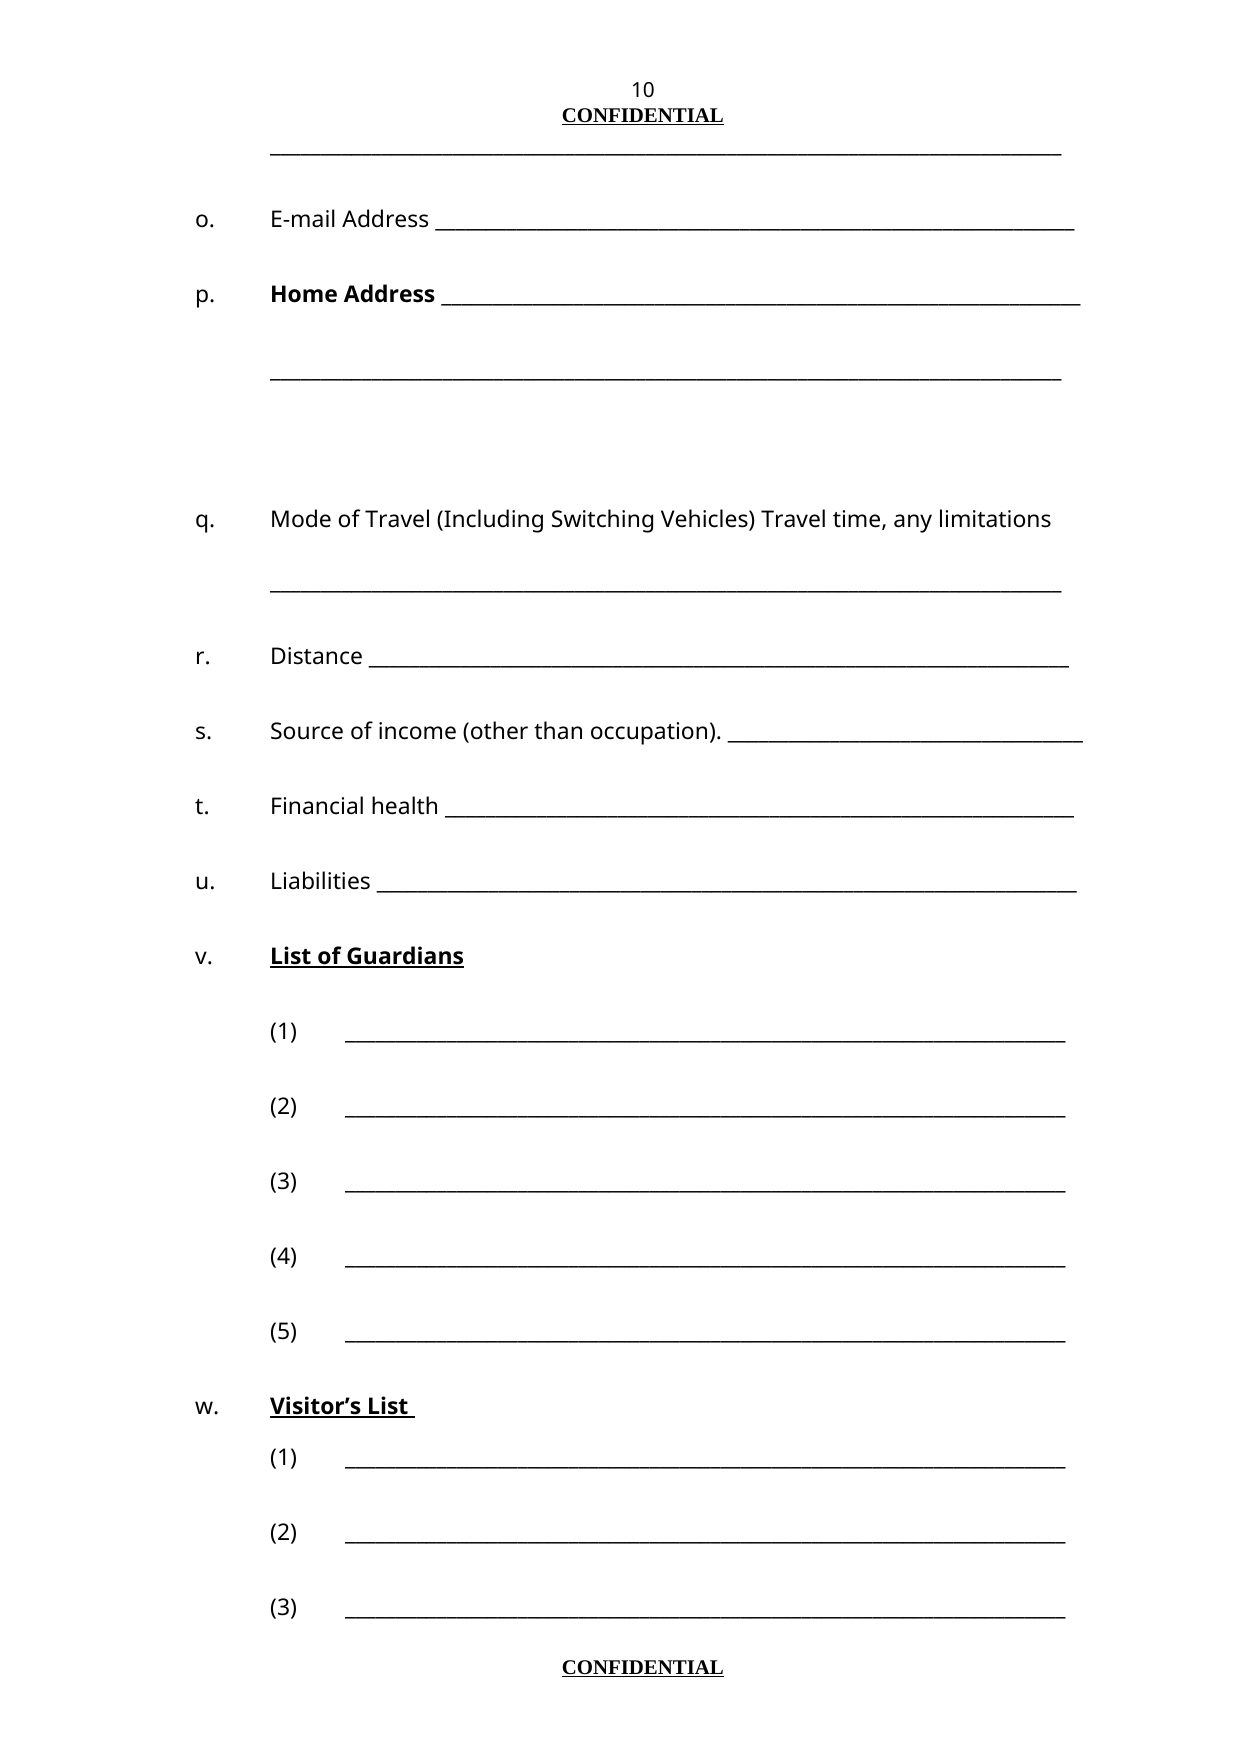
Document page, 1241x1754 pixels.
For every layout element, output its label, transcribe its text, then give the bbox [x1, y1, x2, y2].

text (3) _______________________________________________________________________ [270, 1165, 1165, 1196]
text w. Visitor’s List [120, 1390, 1165, 1421]
text (2) _______________________________________________________________________ [270, 1090, 1165, 1121]
text ______________________________________________________________________________ [120, 352, 1165, 384]
text p. Home Address _______________________________________________________________ [195, 277, 1165, 309]
text (4) _______________________________________________________________________ [270, 1240, 1165, 1271]
text s. Source of income (other than occupation). ___________________________________ [195, 715, 1165, 746]
text (3) _______________________________________________________________________ [270, 1590, 1165, 1622]
text r. Distance _____________________________________________________________________ [195, 640, 1165, 671]
text q. Mode of Travel (Including Switching Vehicles) Travel time, any limitations ______________________________________________________________________________ [195, 502, 1165, 596]
text (2) _______________________________________________________________________ [270, 1515, 1165, 1547]
text (1) _______________________________________________________________________ [270, 1440, 1165, 1472]
text (1) _______________________________________________________________________ [270, 1015, 1165, 1046]
text o. E-mail Address _______________________________________________________________ [195, 202, 1165, 234]
text v. List of Guardians [195, 940, 1165, 971]
text (5) _______________________________________________________________________ [270, 1315, 1165, 1346]
text u. Liabilities _____________________________________________________________________ [120, 865, 1165, 896]
text t. Financial health ______________________________________________________________ [120, 790, 1165, 821]
text ______________________________________________________________________________ [195, 127, 1165, 159]
